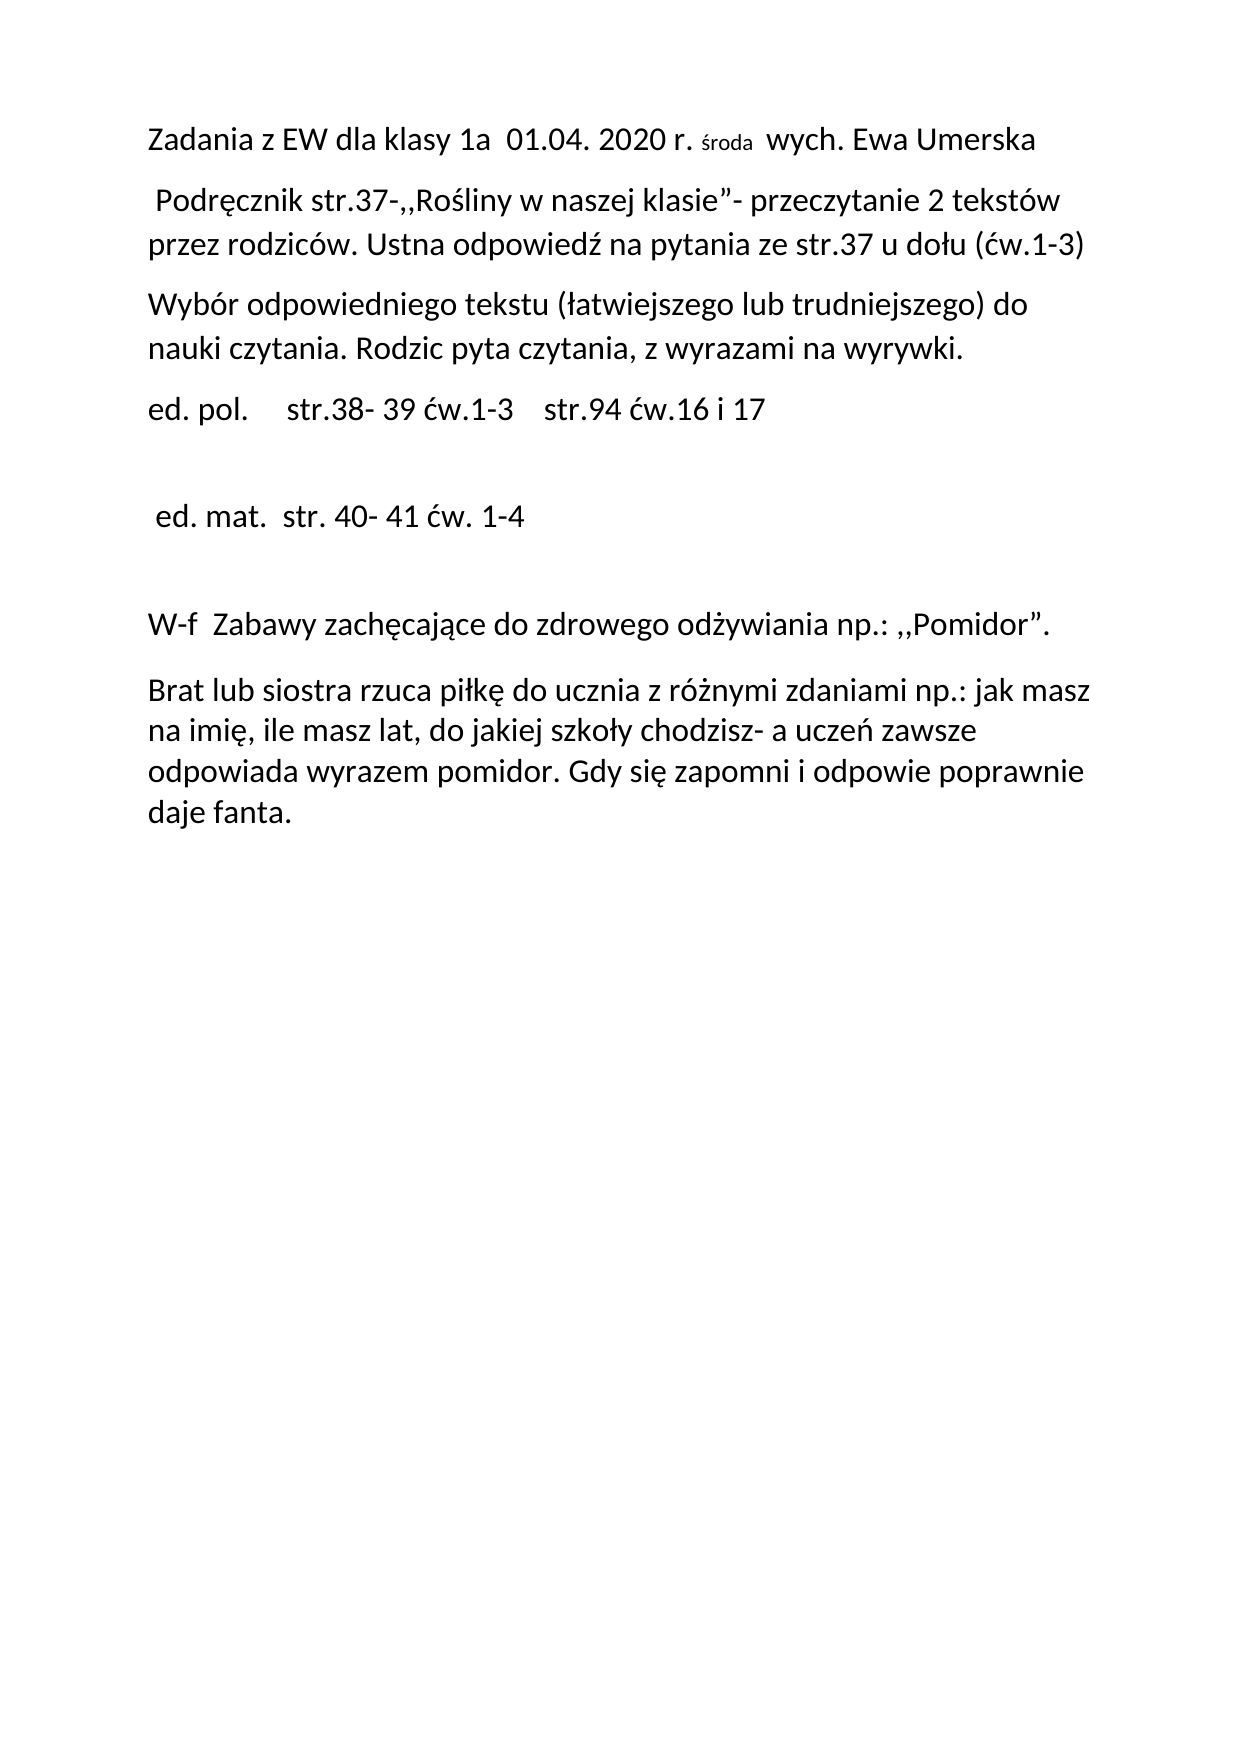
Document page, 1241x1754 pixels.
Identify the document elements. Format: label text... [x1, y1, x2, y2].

text W-f Zabawy zachęcające do zdrowego odżywiania np.: ,,Pomidor”. [148, 603, 1093, 644]
text Brat lub siostra rzuca piłkę do ucznia z różnymi zdaniami np.: jak masz na imię, ile masz lat, do jakiej szkoły chodzisz- a uczeń zawsze odpowiada wyrazem pomidor. Gdy się zapomni i odpowie poprawnie daje fanta. [148, 669, 1093, 832]
text Wybór odpowiedniego tekstu (łatwiejszego lub trudniejszego) do nauki czytania. Rodzic pyta czytania, z wyrazami na wyrywki. [148, 283, 1093, 368]
text ed. pol. str.38- 39 ćw.1-3 str.94 ćw.16 i 17 [148, 388, 1093, 429]
text ed. mat. str. 40- 41 ćw. 1-4 [148, 496, 1093, 536]
text Zadania z EW dla klasy 1a 01.04. 2020 r. środa wych. Ewa Umerska [148, 118, 1093, 159]
text Podręcznik str.37-,,Rośliny w naszej klasie”- przeczytanie 2 tekstów przez rodziców. Ustna odpowiedź na pytania ze str.37 u dołu (ćw.1-3) [148, 179, 1093, 263]
